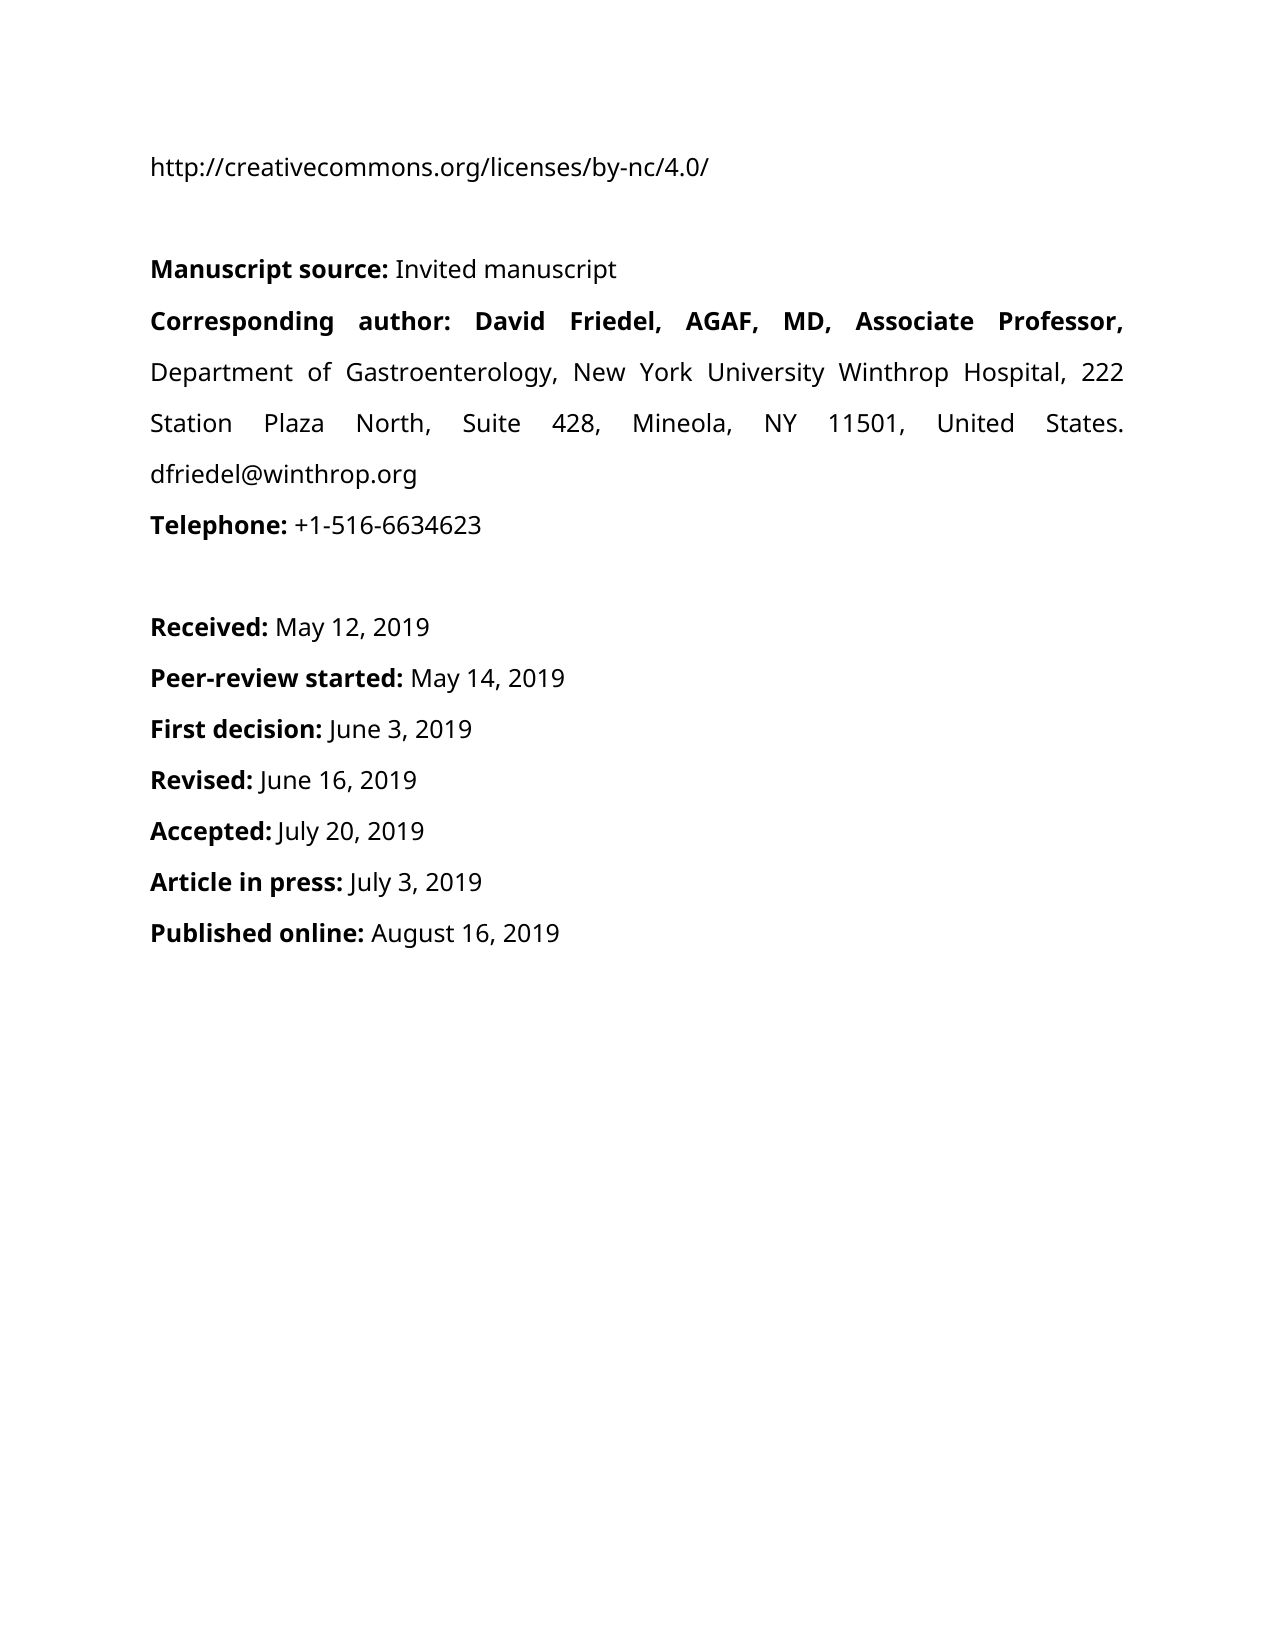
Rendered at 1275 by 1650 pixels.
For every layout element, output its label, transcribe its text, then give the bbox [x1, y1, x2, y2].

text Manuscript source: Invited manuscript [150, 252, 1125, 286]
text Revised: June 16, 2019 [150, 762, 1125, 797]
text Peer-review started: May 14, 2019 [150, 660, 1125, 694]
text Corresponding author: David Friedel, AGAF, MD, Associate Professor, Department of Gastroenterology, New York University Winthrop Hospital, 222 Station Plaza North, Suite 428, Mineola, NY 11501, United States. dfriedel@winthrop.org [150, 303, 1125, 490]
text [150, 150, 1125, 184]
text Received: May 12, 2019 [150, 609, 1125, 643]
text Published online: August 16, 2019 [150, 916, 1125, 950]
text Article in press: July 3, 2019 [150, 864, 1125, 899]
text First decision: June 3, 2019 [150, 711, 1125, 746]
text Accepted: July 20, 2019 [150, 813, 1125, 848]
text Telephone: +1-516-6634623 [150, 507, 1125, 541]
